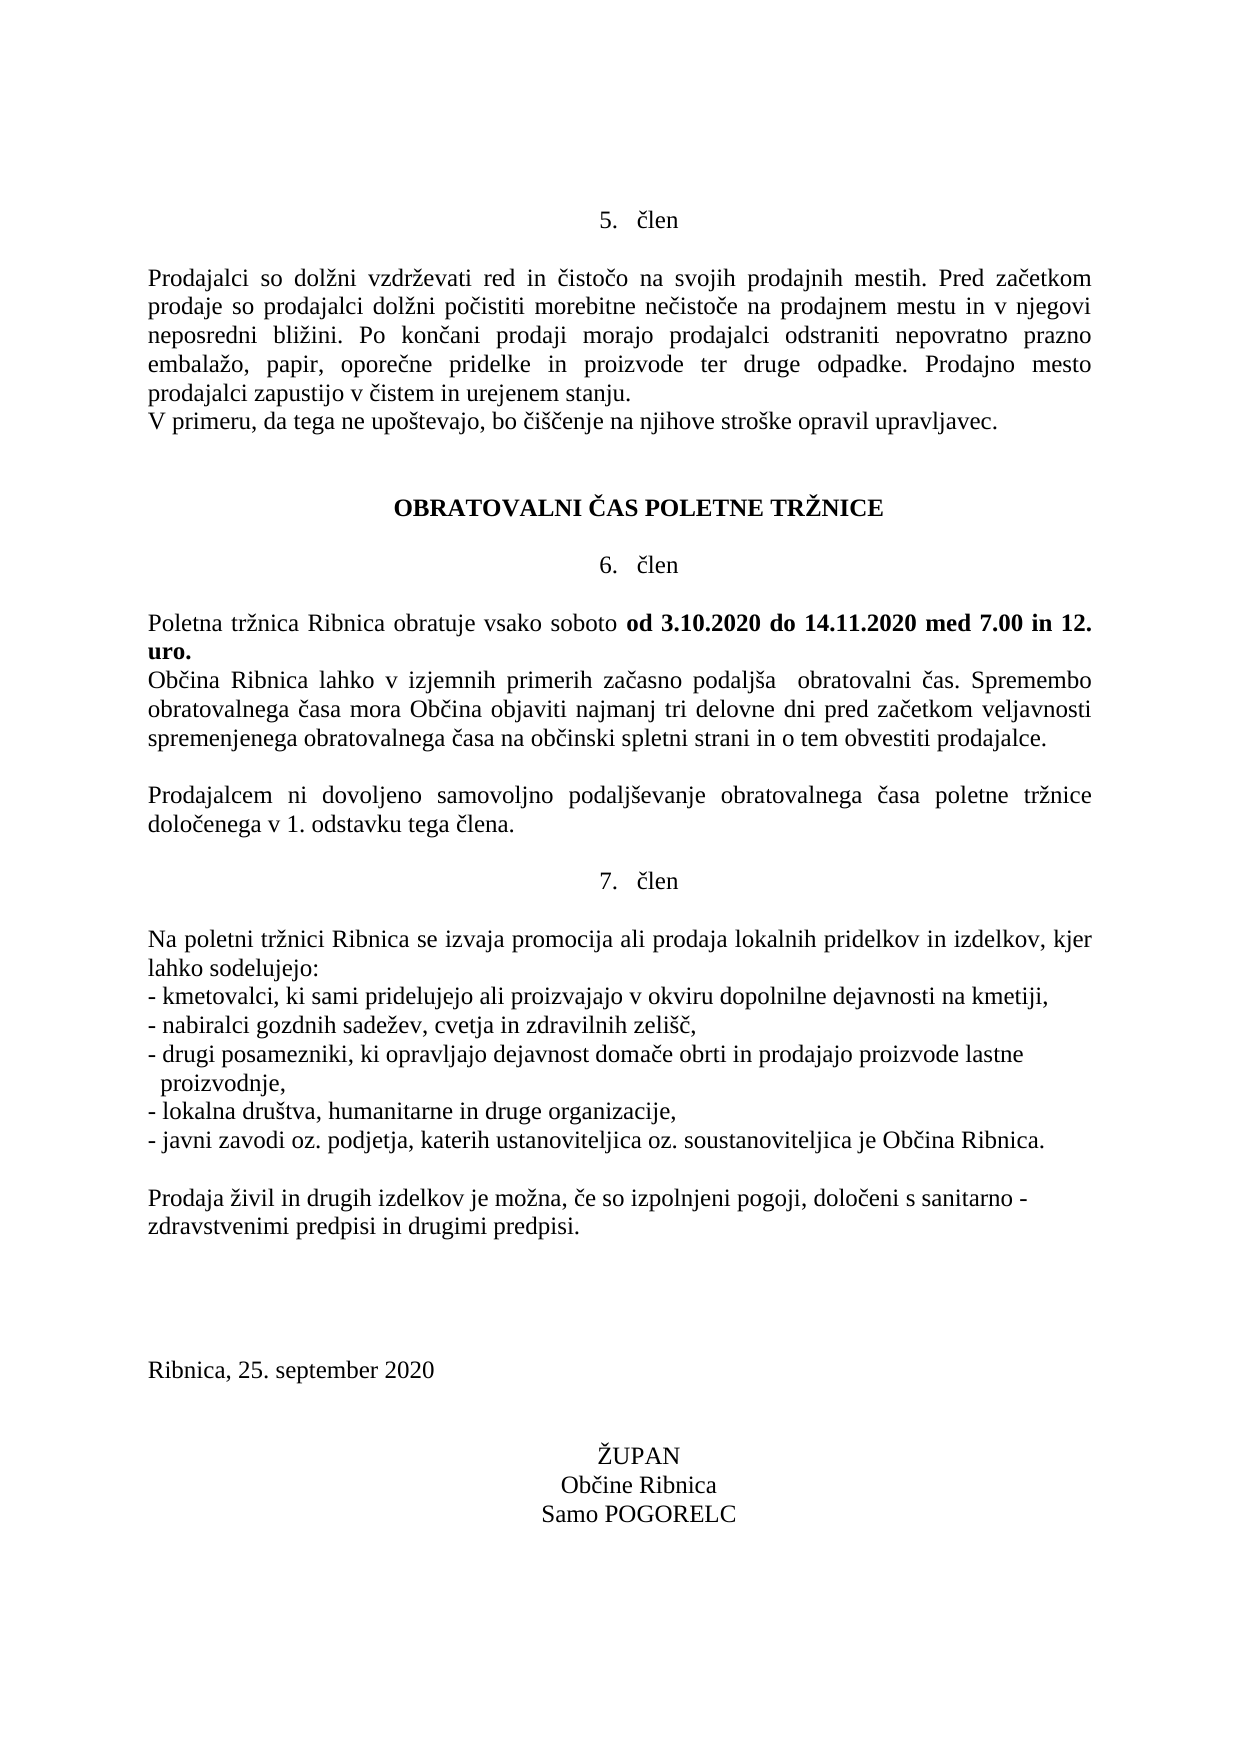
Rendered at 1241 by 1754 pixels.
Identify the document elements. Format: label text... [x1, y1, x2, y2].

text Prodajalci so dolžni vzdrževati red in čistočo na svojih prodajnih mestih. Pred začetkom prodaje so prodajalci dolžni počistiti morebitne nečistoče na prodajnem mestu in v njegovi neposredni bližini. Po končani prodaji morajo prodajalci odstraniti nepovratno prazno embalažo, papir, oporečne pridelke in proizvode ter druge odpadke. Prodajno mesto prodajalci zapustijo v čistem in urejenem stanju. [148, 263, 1093, 406]
text OBRATOVALNI ČAS POLETNE TRŽNICE [185, 493, 1093, 521]
text Občine Ribnica [185, 1470, 1093, 1499]
text - nabiralci gozdnih sadežev, cvetja in zdravilnih zelišč, [148, 1010, 1093, 1039]
list člen [185, 205, 1093, 234]
list člen [185, 550, 1093, 579]
text - javni zavodi oz. podjetja, katerih ustanoviteljica oz. soustanoviteljica je Občina Ribnica. [148, 1125, 1093, 1154]
list člen [185, 866, 1093, 895]
text Prodajalcem ni dovoljeno samovoljno podaljševanje obratovalnega časa poletne tržnice določenega v 1. odstavku tega člena. [148, 780, 1093, 838]
text - kmetovalci, ki sami pridelujejo ali proizvajajo v okviru dopolnilne dejavnosti na kmetiji, [148, 981, 1093, 1010]
text proizvodnje, [148, 1068, 1093, 1096]
text - drugi posamezniki, ki opravljajo dejavnost domače obrti in prodajajo proizvode lastne [148, 1039, 1093, 1068]
text - lokalna društva, humanitarne in druge organizacije, [148, 1096, 1093, 1125]
text Poletna tržnica Ribnica obratuje vsako soboto od 3.10.2020 do 14.11.2020 med 7.00 in 12. uro. [148, 608, 1093, 665]
text Prodaja živil in drugih izdelkov je možna, če so izpolnjeni pogoji, določeni s sanitarno - zdravstvenimi predpisi in drugimi predpisi. [148, 1183, 1093, 1240]
text Samo POGORELC [185, 1499, 1093, 1528]
text V primeru, da tega ne upoštevajo, bo čiščenje na njihove stroške opravil upravljavec. [148, 406, 1093, 435]
text Na poletni tržnici Ribnica se izvaja promocija ali prodaja lokalnih pridelkov in izdelkov, kjer lahko sodelujejo: [148, 924, 1093, 981]
text Občina Ribnica lahko v izjemnih primerih začasno podaljša obratovalni čas. Spremembo obratovalnega časa mora Občina objaviti najmanj tri delovne dni pred začetkom veljavnosti spremenjenega obratovalnega časa na občinski spletni strani in o tem obvestiti prodajalce. [148, 665, 1093, 751]
text Ribnica, 25. september 2020 [148, 1355, 1093, 1384]
text ŽUPAN [185, 1441, 1093, 1470]
